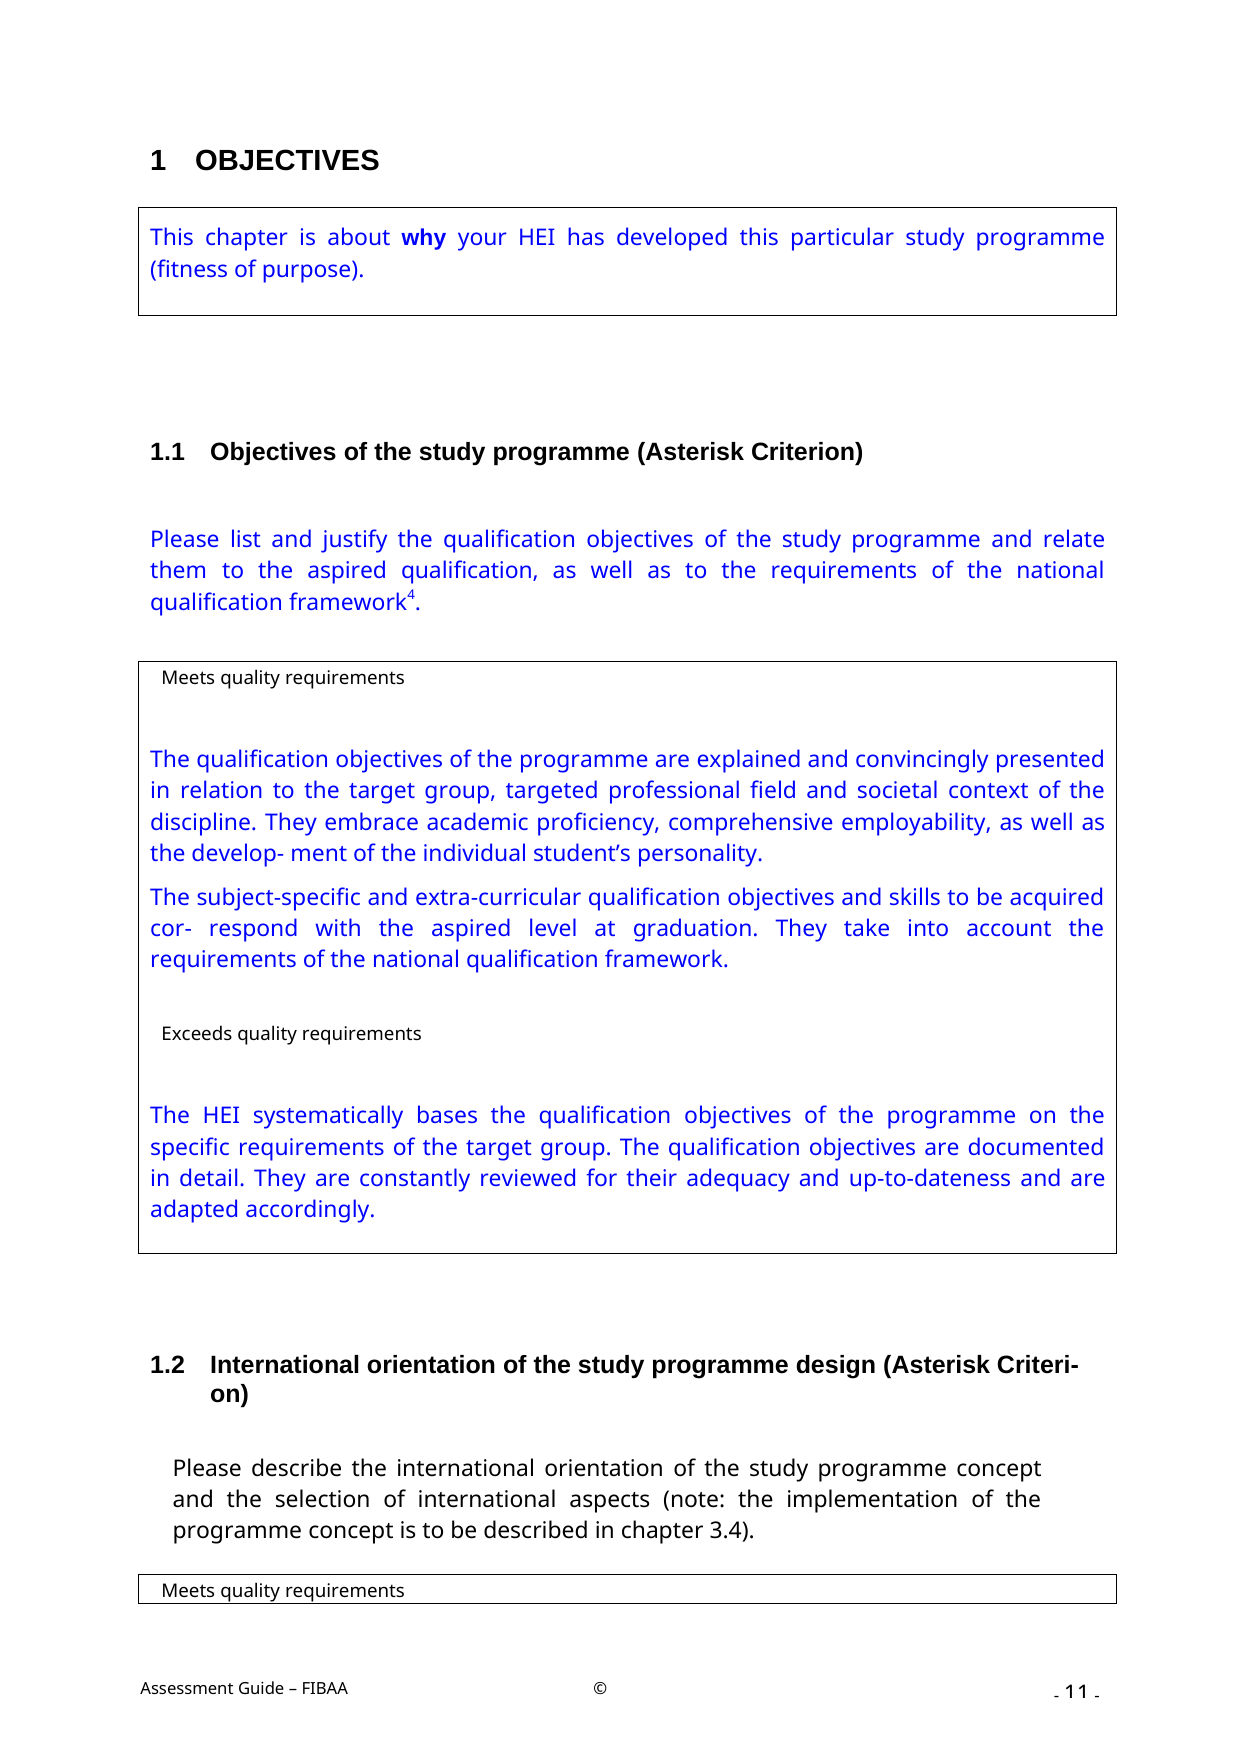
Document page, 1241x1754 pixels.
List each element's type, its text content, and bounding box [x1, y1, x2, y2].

text Please list and justify the qualification objectives of the study programme and relate them to the aspired qualification, as well as to the requirements of the national qualification framework4. [150, 523, 1105, 617]
subtitle International orientation of the study programme design (Asterisk Criteri- on) [150, 1350, 1105, 1408]
text Please describe the international orientation of the study programme concept and the selection of international aspects (note: the implementation of the programme concept is to be described in chapter 3.4). [172, 1452, 1042, 1546]
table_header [139, 1575, 1116, 1603]
subtitle Objectives of the study programme (Asterisk Criterion) [150, 437, 1105, 465]
subtitle OBJECTIVES [150, 142, 1105, 176]
table_header Meets quality requirements The qualification objectives of the programme are explained and convincingly presented in relation to the target group, targeted professional field and societal context of the discipline. They embrace academic proficiency, comprehensive employability, as well as the develop- ment of the individual student’s personality. The subject-specific and extra-curricular qualification objectives and skills to be acquired cor- respond with the aspired level at graduation. They take into account the requirements of the national qualification framework. Exceeds quality requirements The HEI systematically bases the qualification objectives of the programme on the specific requirements of the target group. The qualification objectives are documented in detail. They are constantly reviewed for their adequacy and up-to-dateness and are adapted accordingly. [139, 662, 1116, 1253]
table_header This chapter is about why your HEI has developed this particular study programme (fitness of purpose). [139, 208, 1116, 315]
